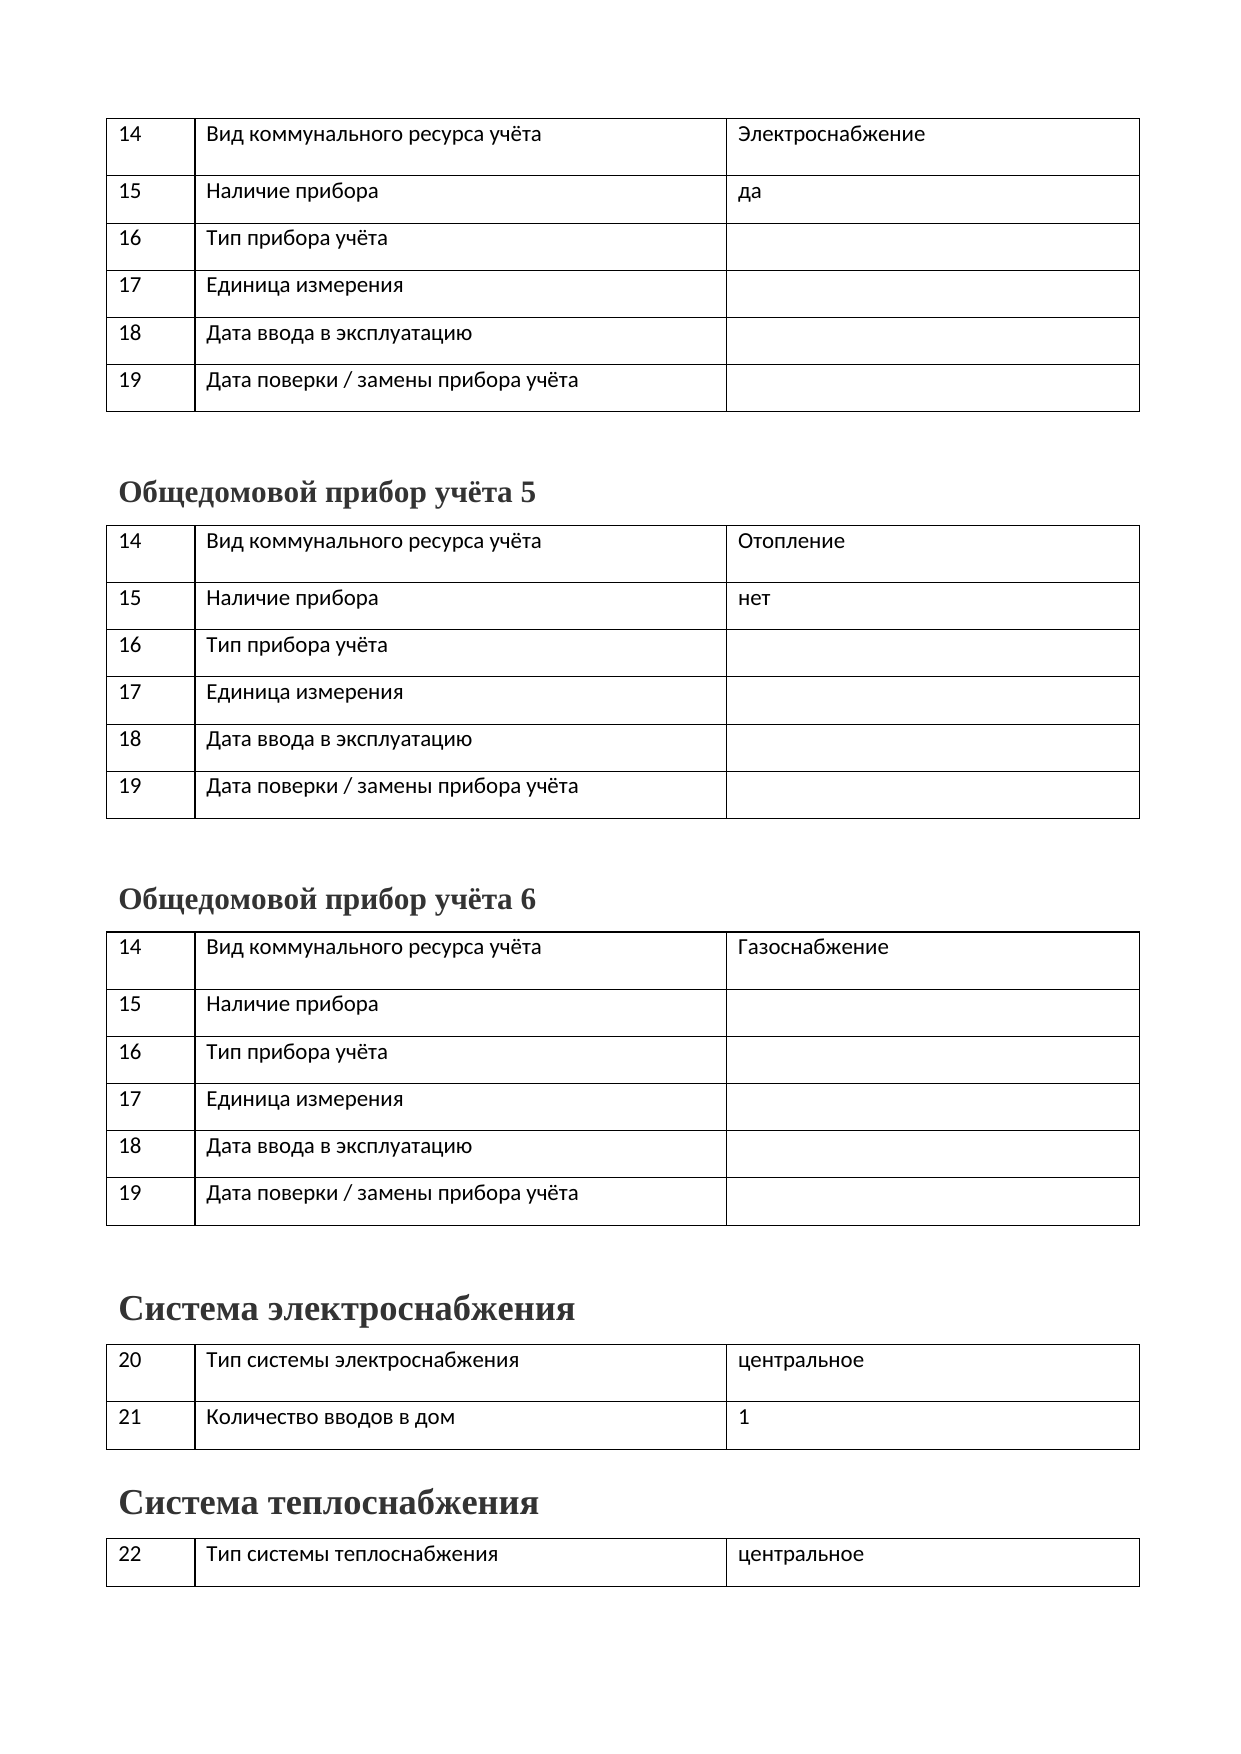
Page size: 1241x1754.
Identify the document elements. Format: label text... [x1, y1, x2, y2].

table_header Вид коммунального ресурса учёта [196, 526, 726, 582]
table_cell да [727, 176, 1139, 222]
table_header Вид коммунального ресурса учёта [196, 933, 726, 988]
table_cell 19 [107, 365, 194, 411]
table_cell [727, 1178, 1139, 1224]
table_cell [727, 1131, 1139, 1177]
table_cell Дата ввода в эксплуатацию [196, 318, 726, 364]
table_cell Наличие прибора [196, 990, 726, 1036]
table_cell 15 [107, 176, 194, 222]
table_cell 19 [107, 1178, 194, 1224]
table_cell нет [727, 583, 1139, 629]
table_header 22 [107, 1539, 194, 1586]
table_cell [727, 677, 1139, 723]
table_cell 18 [107, 318, 194, 364]
table_cell Дата поверки / замены прибора учёта [196, 365, 726, 411]
table_header 14 [107, 933, 194, 988]
table_cell 21 [107, 1402, 194, 1448]
table_header 14 [107, 119, 194, 175]
table_header 20 [107, 1345, 194, 1401]
table_cell 19 [107, 772, 194, 818]
table_cell [727, 365, 1139, 411]
table_header Электроснабжение [727, 119, 1139, 175]
table_header Вид коммунального ресурса учёта [196, 119, 726, 175]
table_cell [727, 224, 1139, 269]
table_cell [727, 271, 1139, 317]
table_cell 16 [107, 630, 194, 676]
table_cell [727, 725, 1139, 771]
table_cell 17 [107, 677, 194, 723]
text Система электроснабжения [118, 1287, 1152, 1328]
table_cell Дата поверки / замены прибора учёта [196, 772, 726, 818]
table_cell 16 [107, 1037, 194, 1083]
table_cell 17 [107, 271, 194, 317]
table_cell [727, 630, 1139, 676]
text Система теплоснабжения [118, 1481, 1152, 1523]
table_cell [727, 990, 1139, 1036]
table_cell Тип прибора учёта [196, 1037, 726, 1083]
table_cell [727, 1084, 1139, 1130]
table_header центральное [727, 1345, 1139, 1401]
table_cell [727, 772, 1139, 818]
table_cell 16 [107, 224, 194, 269]
table_header 14 [107, 526, 194, 582]
table_cell 18 [107, 725, 194, 771]
table_header Отопление [727, 526, 1139, 582]
table_cell 15 [107, 583, 194, 629]
table_cell Наличие прибора [196, 176, 726, 222]
table_cell 17 [107, 1084, 194, 1130]
table_cell 18 [107, 1131, 194, 1177]
table_cell Дата поверки / замены прибора учёта [196, 1178, 726, 1224]
text Общедомовой прибор учёта 5 [118, 473, 1152, 509]
table_header Тип системы электроснабжения [196, 1345, 726, 1401]
table_cell [727, 318, 1139, 364]
table_cell Тип прибора учёта [196, 224, 726, 269]
table_cell Наличие прибора [196, 583, 726, 629]
table_cell Единица измерения [196, 677, 726, 723]
table_header центральное [727, 1539, 1139, 1586]
table_cell 1 [727, 1402, 1139, 1448]
table_cell 15 [107, 990, 194, 1036]
table_cell Единица измерения [196, 271, 726, 317]
table_cell Дата ввода в эксплуатацию [196, 725, 726, 771]
table_header Тип системы теплоснабжения [196, 1539, 726, 1586]
table_header Газоснабжение [727, 933, 1139, 988]
table_cell Дата ввода в эксплуатацию [196, 1131, 726, 1177]
table_cell [727, 1037, 1139, 1083]
text Общедомовой прибор учёта 6 [118, 880, 1152, 916]
table_cell Тип прибора учёта [196, 630, 726, 676]
table_cell Единица измерения [196, 1084, 726, 1130]
table_cell Количество вводов в дом [196, 1402, 726, 1448]
